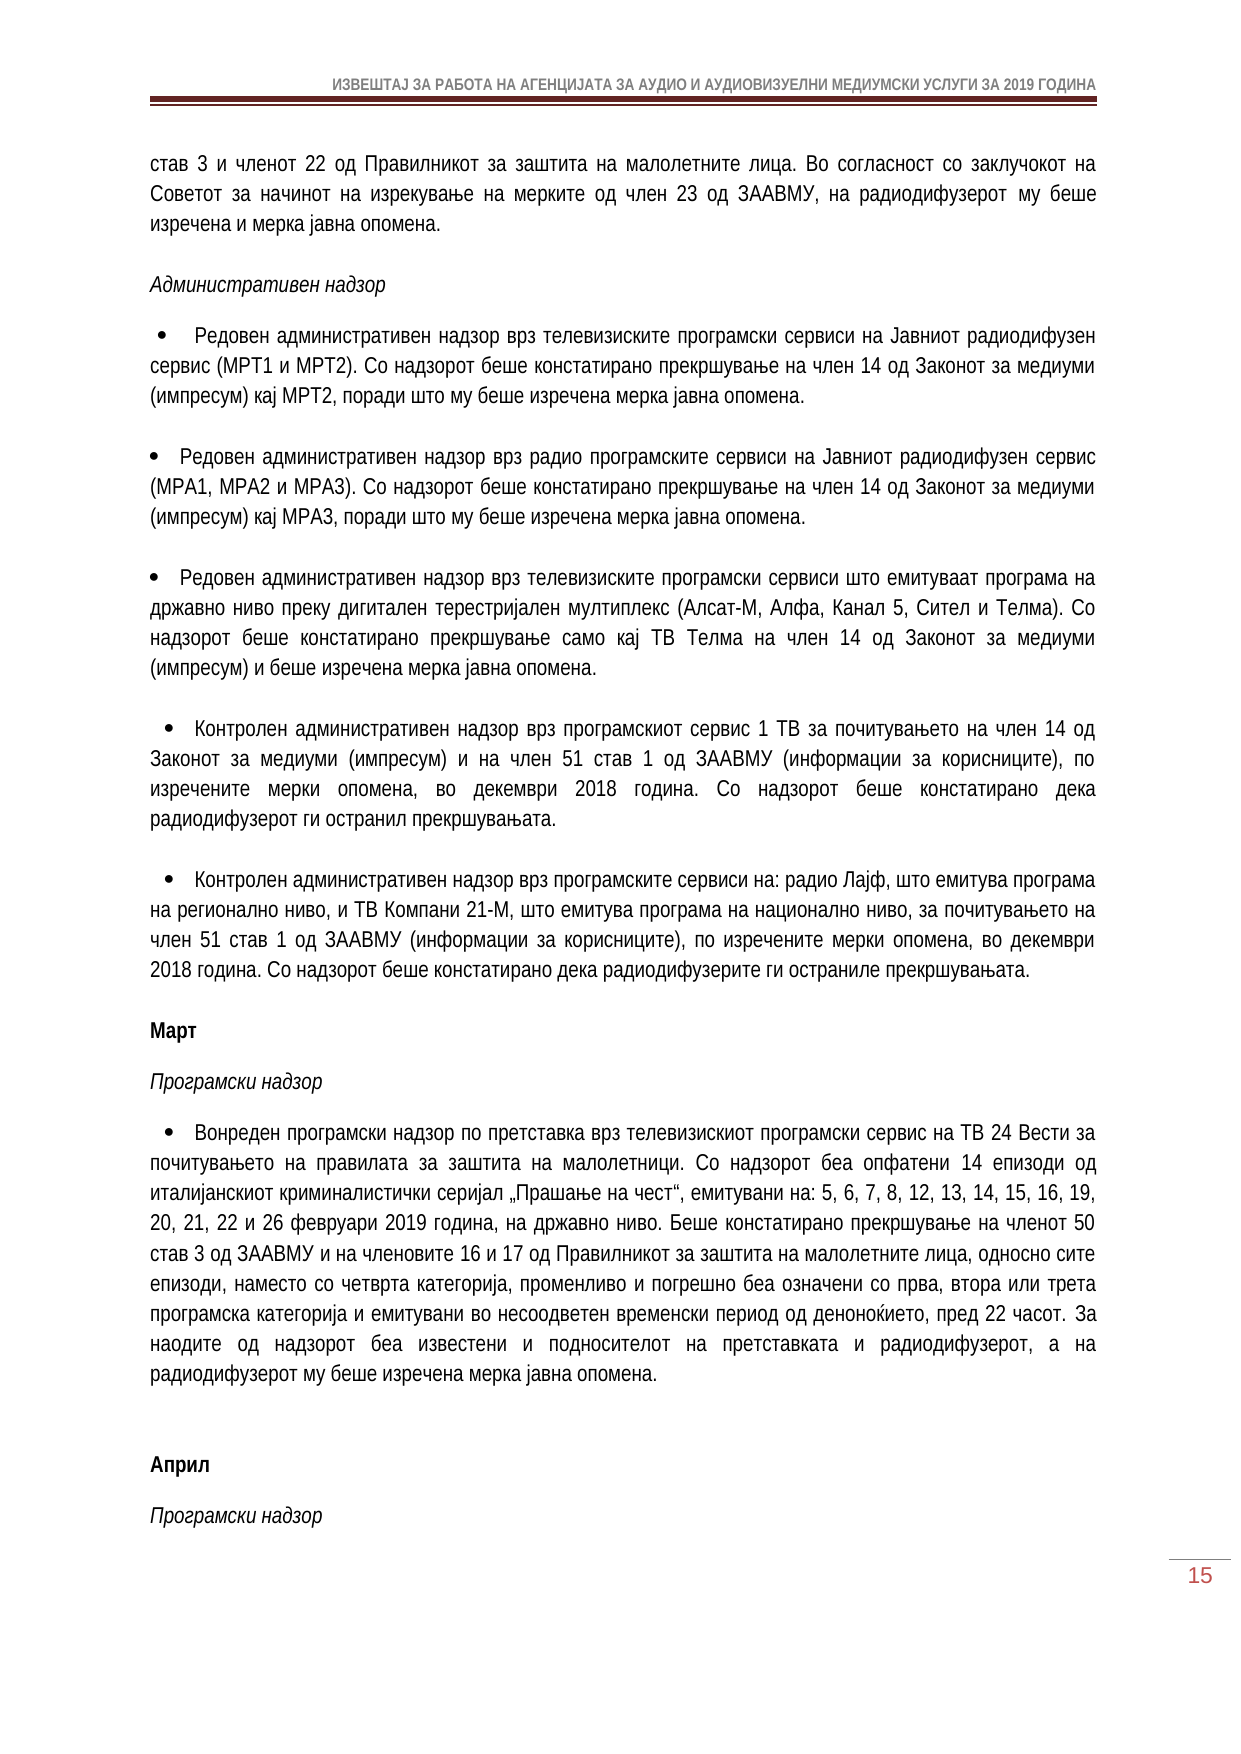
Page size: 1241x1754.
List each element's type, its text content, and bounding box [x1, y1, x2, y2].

list Контролен административен надзор врз програмските сервиси на: радио Лајф, што емитува програма на регионално ниво, и ТВ Компани 21-М, што емитува програма на национално ниво, за почитувањето на член 51 став 1 од ЗААВМУ (информации за корисниците), по изречените мерки опомена, во декември 2018 година. Со надзорот беше констатирано дека радиодифузерите ги остраниле прекршувањата. [150, 866, 1097, 983]
text Програмски надзор [150, 1068, 1097, 1094]
text Административен надзор [150, 271, 1097, 297]
list Контролен административен надзор врз програмскиот сервис 1 ТВ за почитувањето на член 14 од Законот за медиуми (импресум) и на член 51 став 1 од ЗААВМУ (информации за корисниците), по изречените мерки опомена, во декември 2018 година. Со надзорот беше констатирано дека радиодифузерот ги остранил прекршувањата. [150, 714, 1097, 832]
list Вонреден програмски надзор по претставка врз телевизискиот програмски сервис на ТВ 24 Вести за почитувањето на правилата за заштита на малолетници. Со надзорот беа опфатени 14 епизоди од италијанскиот криминалистички серијал „Прашање на чест“, емитувани на: 5, 6, 7, 8, 12, 13, 14, 15, 16, 19, 20, 21, 22 и 26 февруари 2019 година, на државно ниво. Беше констатирано прекршување на членот 50 став 3 од ЗААВМУ и на членовите 16 и 17 од Правилникот за заштита на малолетните лица, односно сите епизоди, наместо со четврта категорија, променливо и погрешно беа означени со прва, втора или трета програмска категорија и емитувани во несоодветен временски период од деноноќието, пред 22 часот. За наодите од надзорот беа известени и подносителот на претставката и радиодифузерот, а на радиодифузерот му беше изречена мерка јавна опомена. [150, 1119, 1097, 1387]
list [150, 150, 1097, 237]
list Редовен административен надзор врз телевизиските програмски сервиси што емитуваат програма на државно ниво преку дигитален терестријален мултиплекс (Алсат-М, Алфа, Канал 5, Сител и Телма). Со надзорот беше констатирано прекршување само кај ТВ Телма на член 14 од Законот за медиуми (импресум) и беше изречена мерка јавна опомена. [150, 563, 1097, 681]
text Програмски надзор [150, 1502, 1097, 1528]
list Редовен административен надзор врз радио програмските сервиси на Јавниот радиодифузен сервис (МРА1, МРА2 и МРА3). Со надзорот беше констатирано прекршување на член 14 од Законот за медиуми (импресум) кај МРА3, поради што му беше изречена мерка јавна опомена. [150, 443, 1097, 529]
list Редовен административен надзор врз телевизиските програмски сервиси на Јавниот радиодифузен сервис (МРТ1 и МРТ2). Со надзорот беше констатирано прекршување на член 14 од Законот за медиуми (импресум) кај МРТ2, поради што му беше изречена мерка јавна опомена. [150, 322, 1097, 409]
text Април [150, 1451, 1097, 1477]
text Март [150, 1017, 1097, 1043]
